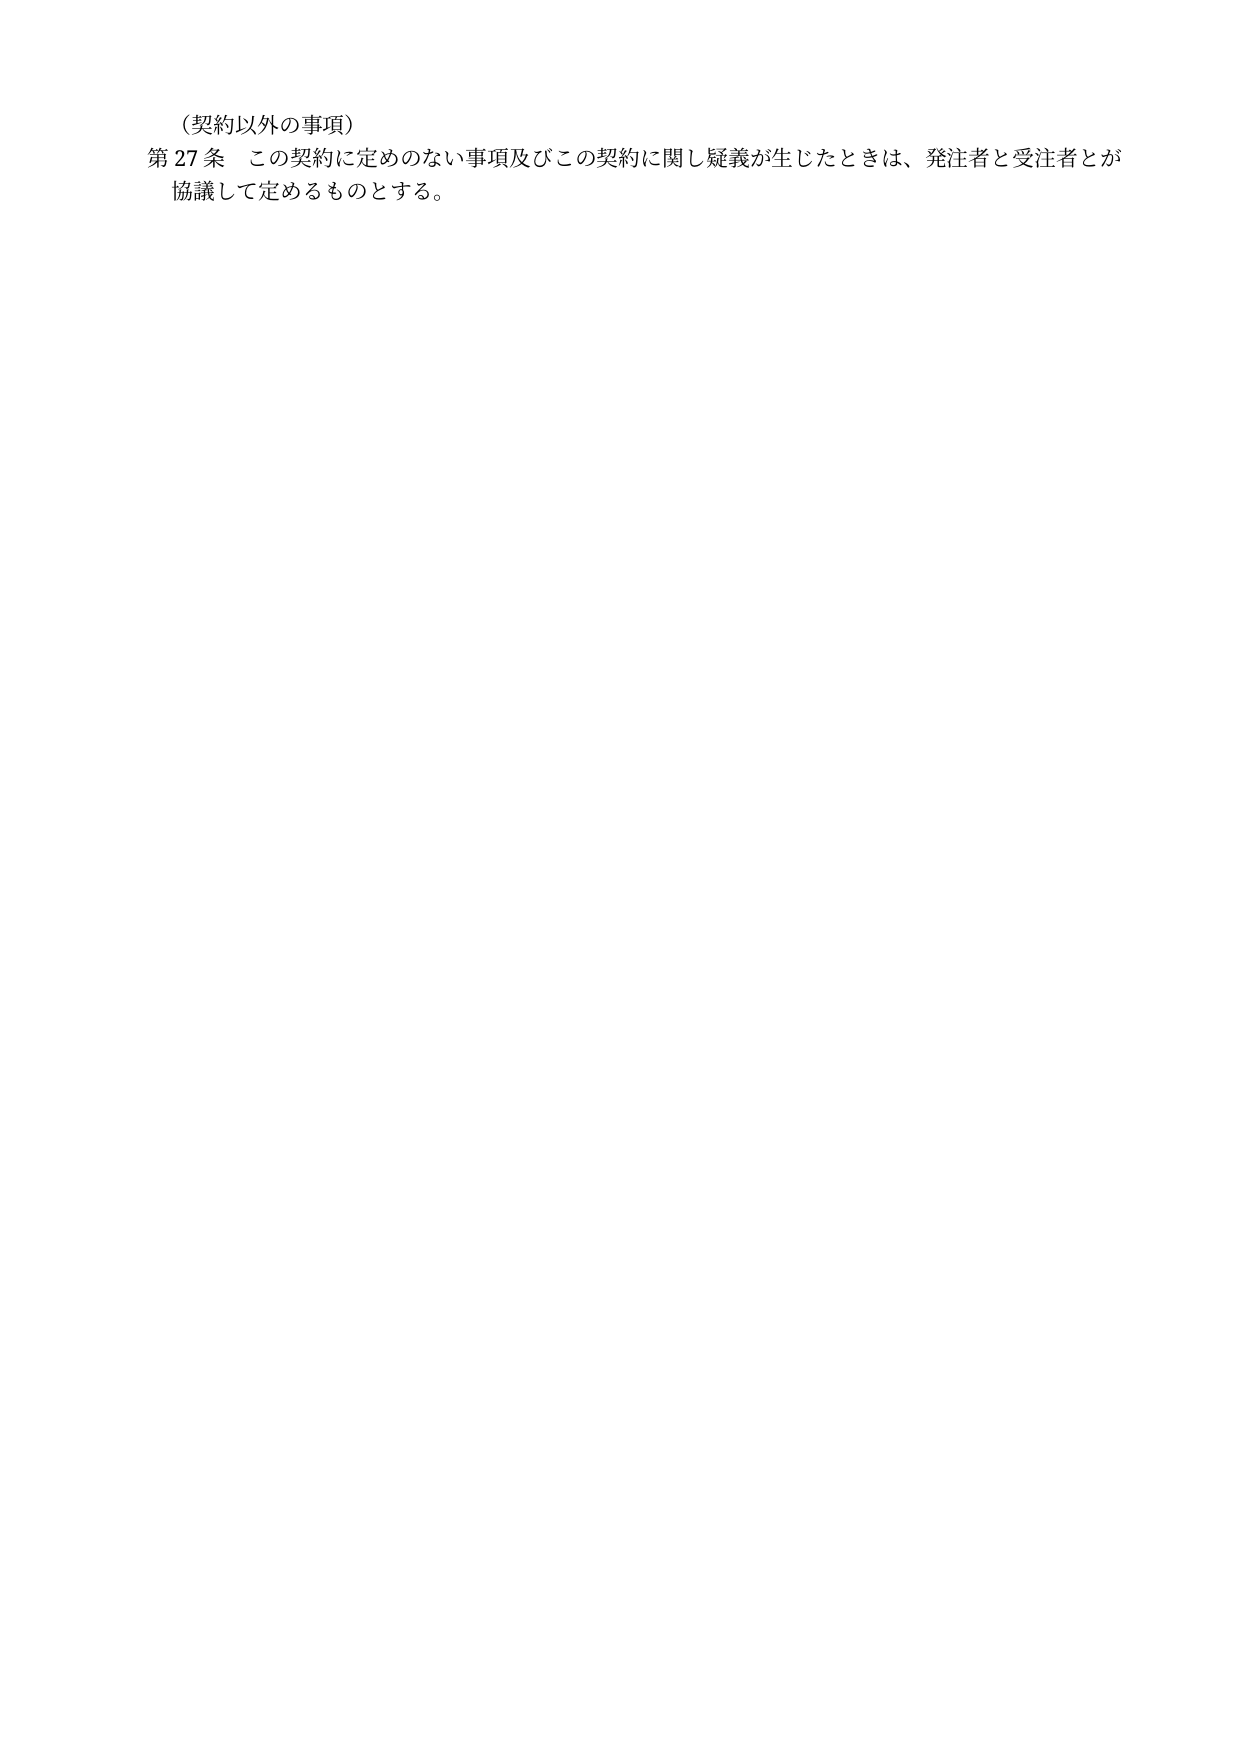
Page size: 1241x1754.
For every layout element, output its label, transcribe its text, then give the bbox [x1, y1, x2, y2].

text 第27条 この契約に定めのない事項及びこの契約に関し疑義が生じたときは、発注者と受注者とが協議して定めるものとする。 [148, 141, 1122, 207]
text （契約以外の事項） [169, 108, 1122, 141]
